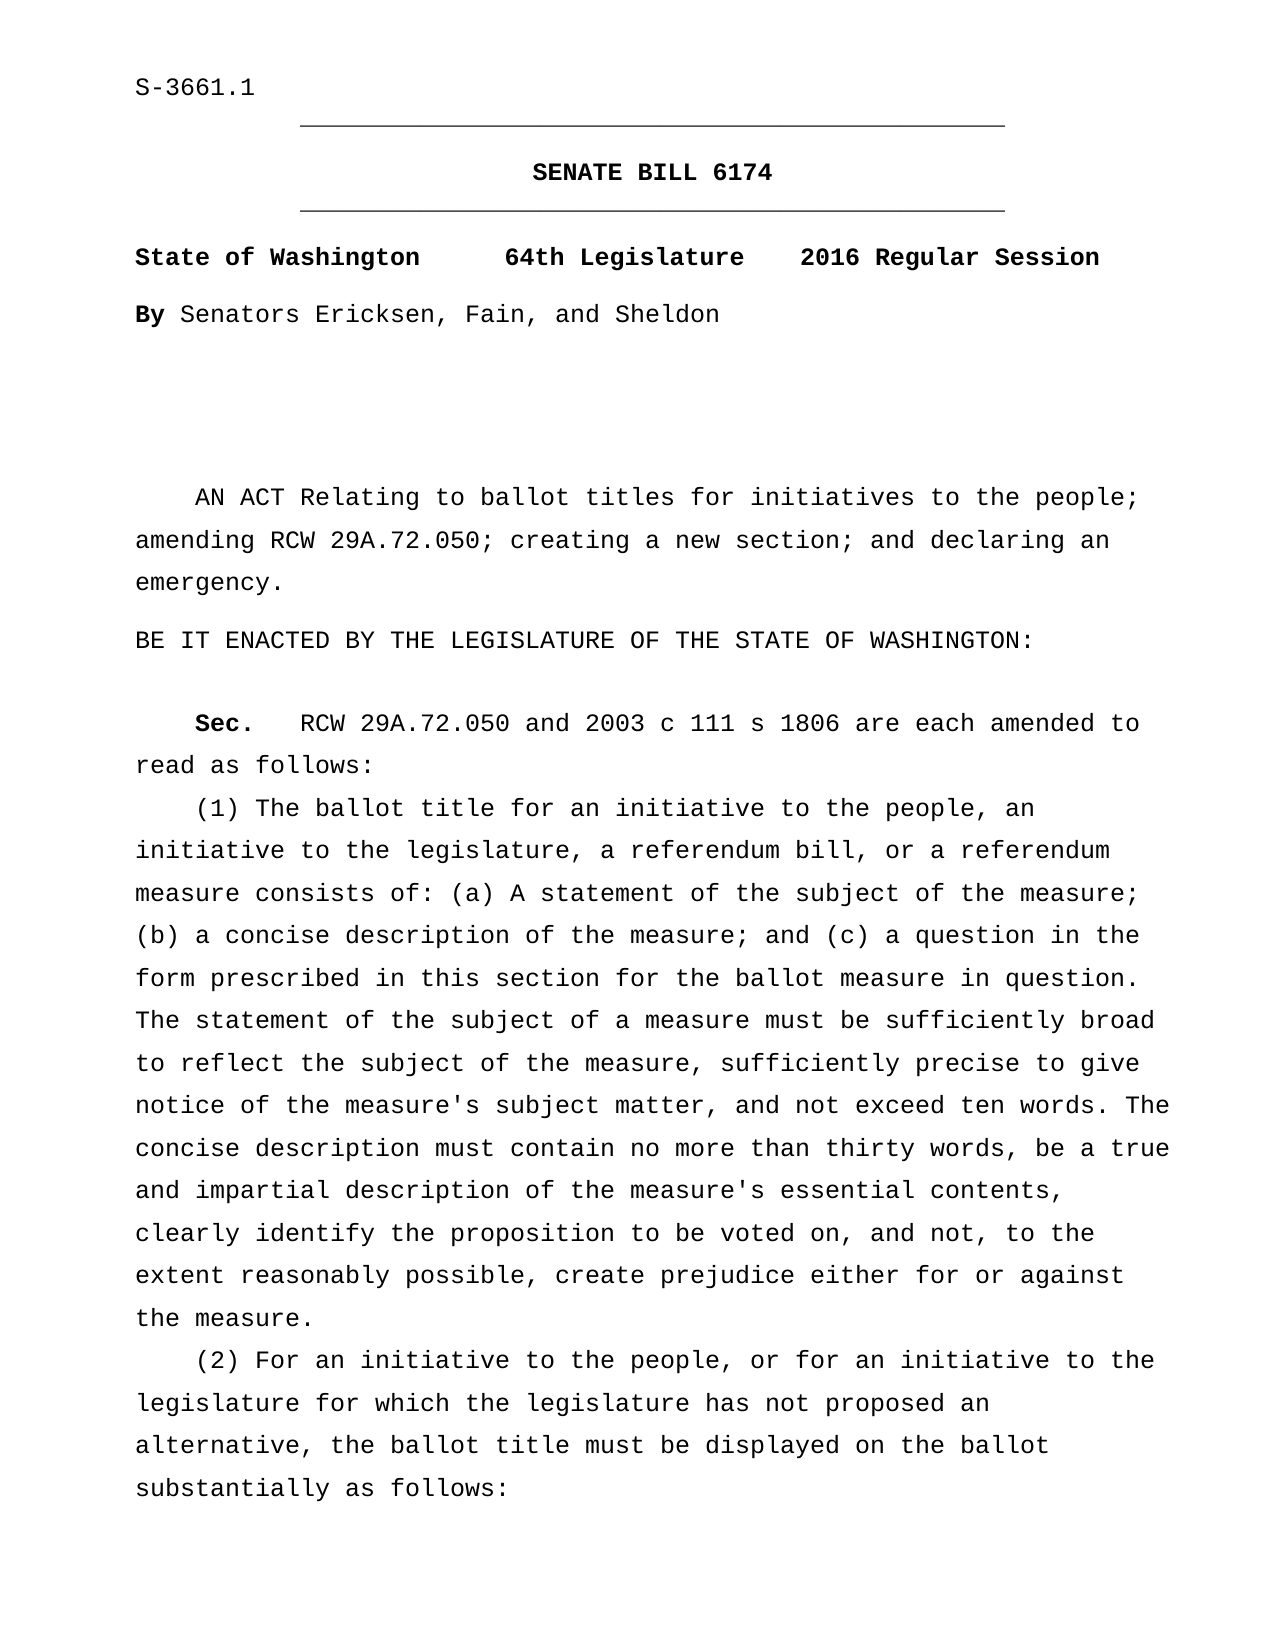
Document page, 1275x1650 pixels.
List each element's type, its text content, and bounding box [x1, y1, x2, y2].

text (2) For an initiative to the people, or for an initiative to the legislature for which the legislature has not proposed an alternative, the ballot title must be displayed on the ballot substantially as follows: [135, 1335, 1170, 1505]
text _______________________________________________ [135, 188, 1170, 217]
text By Senators Ericksen, Fain, and Sheldon [135, 302, 1170, 330]
text S-3661.1 [135, 75, 1170, 103]
text Sec. RCW 29A.72.050 and 2003 c 111 s 1806 are each amended to read as follows: [135, 697, 1170, 782]
text AN ACT Relating to ballot titles for initiatives to the people; amending RCW 29A.72.050; creating a new section; and declaring an emergency. [135, 472, 1170, 599]
text State of Washington 64th Legislature 2016 Regular Session [135, 245, 1170, 273]
text _______________________________________________ [135, 103, 1170, 132]
text SENATE BILL 6174 [135, 160, 1170, 188]
text (1) The ballot title for an initiative to the people, an initiative to the legislature, a referendum bill, or a referendum measure consists of: (a) A statement of the subject of the measure; (b) a concise description of the measure; and (c) a question in the form prescribed in this section for the ballot measure in question. The statement of the subject of a measure must be sufficiently broad to reflect the subject of the measure, sufficiently precise to give notice of the measure's subject matter, and not exceed ten words. The concise description must contain no more than thirty words, be a true and impartial description of the measure's essential contents, clearly identify the proposition to be voted on, and not, to the extent reasonably possible, create prejudice either for or against the measure. [135, 782, 1170, 1335]
text BE IT ENACTED BY THE LEGISLATURE OF THE STATE OF WASHINGTON: [135, 627, 1170, 656]
